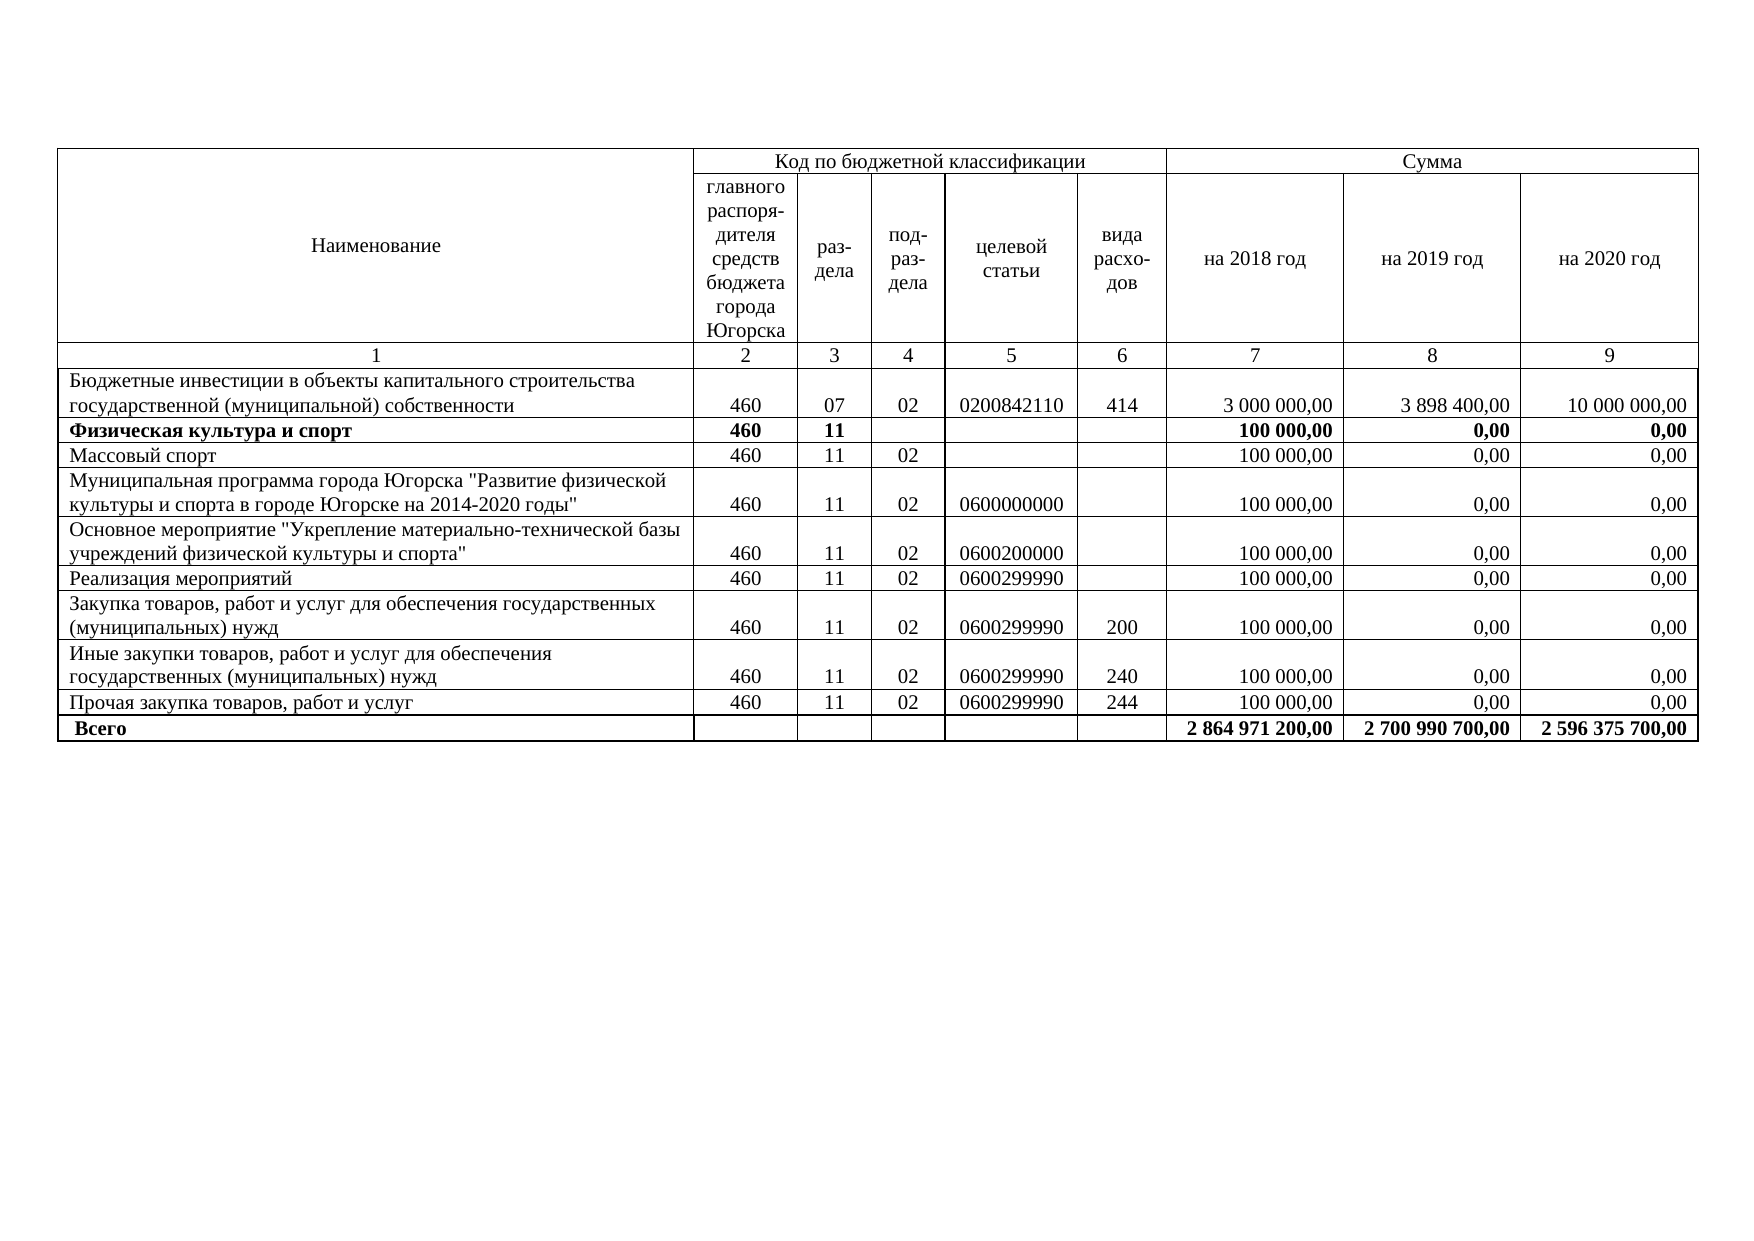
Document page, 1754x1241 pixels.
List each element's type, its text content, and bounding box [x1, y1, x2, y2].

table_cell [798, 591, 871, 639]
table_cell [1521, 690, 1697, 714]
table_cell 3 [798, 343, 871, 367]
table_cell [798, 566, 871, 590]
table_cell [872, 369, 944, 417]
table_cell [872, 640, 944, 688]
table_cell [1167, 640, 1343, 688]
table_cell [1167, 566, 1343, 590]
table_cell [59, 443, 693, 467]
table_cell 9 [1521, 343, 1698, 367]
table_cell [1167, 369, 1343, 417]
table_cell раз-дела [798, 174, 871, 342]
table_cell 6 [1078, 343, 1166, 367]
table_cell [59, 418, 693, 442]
table_header Наименование [58, 149, 693, 342]
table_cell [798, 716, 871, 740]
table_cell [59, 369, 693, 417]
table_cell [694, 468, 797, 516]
table_cell 1 [58, 343, 693, 367]
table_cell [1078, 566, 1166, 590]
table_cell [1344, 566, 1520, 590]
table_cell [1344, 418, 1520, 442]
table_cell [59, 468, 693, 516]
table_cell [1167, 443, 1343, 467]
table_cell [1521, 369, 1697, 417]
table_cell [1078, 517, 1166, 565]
table_cell 7 [1167, 343, 1343, 367]
table_cell 2 [694, 343, 797, 367]
table_cell на 2019 год [1344, 174, 1520, 342]
table_cell под-раз-дела [872, 174, 944, 342]
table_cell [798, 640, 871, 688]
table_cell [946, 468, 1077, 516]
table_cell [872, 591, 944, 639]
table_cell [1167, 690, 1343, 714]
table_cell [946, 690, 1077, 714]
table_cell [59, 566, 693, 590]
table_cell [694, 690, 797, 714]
table_cell на 2020 год [1521, 174, 1698, 342]
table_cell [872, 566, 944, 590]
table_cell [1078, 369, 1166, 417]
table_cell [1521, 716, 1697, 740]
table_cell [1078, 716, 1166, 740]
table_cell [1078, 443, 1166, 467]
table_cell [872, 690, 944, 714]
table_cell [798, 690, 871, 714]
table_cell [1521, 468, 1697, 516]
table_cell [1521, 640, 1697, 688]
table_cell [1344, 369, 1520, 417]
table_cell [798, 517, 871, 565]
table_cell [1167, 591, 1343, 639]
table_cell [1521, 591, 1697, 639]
table_header Код по бюджетной классификации [694, 149, 1166, 173]
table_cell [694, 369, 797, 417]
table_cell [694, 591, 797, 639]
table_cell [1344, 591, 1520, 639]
table_cell вида расхо-дов [1078, 174, 1166, 342]
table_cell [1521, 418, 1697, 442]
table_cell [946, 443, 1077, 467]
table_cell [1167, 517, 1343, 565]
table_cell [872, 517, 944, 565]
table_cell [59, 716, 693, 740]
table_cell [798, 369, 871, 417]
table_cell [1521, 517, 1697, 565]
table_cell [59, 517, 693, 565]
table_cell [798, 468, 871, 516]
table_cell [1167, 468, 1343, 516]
table_header Сумма [1167, 149, 1698, 173]
table_cell 5 [946, 343, 1077, 367]
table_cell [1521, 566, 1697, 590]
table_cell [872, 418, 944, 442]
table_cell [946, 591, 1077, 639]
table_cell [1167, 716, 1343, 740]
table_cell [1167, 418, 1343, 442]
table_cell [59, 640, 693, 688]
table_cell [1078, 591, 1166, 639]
table_cell главного распоря-дителя средств бюджета города Югорска [694, 174, 797, 342]
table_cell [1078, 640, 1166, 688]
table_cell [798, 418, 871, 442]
table_cell 4 [872, 343, 944, 367]
table_cell целевой статьи [946, 174, 1077, 342]
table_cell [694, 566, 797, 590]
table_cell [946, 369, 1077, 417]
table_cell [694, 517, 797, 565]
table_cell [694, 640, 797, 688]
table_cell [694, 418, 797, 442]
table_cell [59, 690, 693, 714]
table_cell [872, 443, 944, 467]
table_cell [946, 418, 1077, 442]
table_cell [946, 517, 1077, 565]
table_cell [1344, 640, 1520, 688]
table_cell 8 [1344, 343, 1520, 367]
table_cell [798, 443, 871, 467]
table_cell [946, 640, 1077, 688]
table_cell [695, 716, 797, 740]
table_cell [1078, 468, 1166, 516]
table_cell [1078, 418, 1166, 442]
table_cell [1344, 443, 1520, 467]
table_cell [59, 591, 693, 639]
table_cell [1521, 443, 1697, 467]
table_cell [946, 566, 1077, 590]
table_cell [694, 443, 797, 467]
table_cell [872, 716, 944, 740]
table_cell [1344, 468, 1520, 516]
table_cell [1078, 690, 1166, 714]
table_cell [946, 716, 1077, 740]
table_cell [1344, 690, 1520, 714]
table_cell на 2018 год [1167, 174, 1343, 342]
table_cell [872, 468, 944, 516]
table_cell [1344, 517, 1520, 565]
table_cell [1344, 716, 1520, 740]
